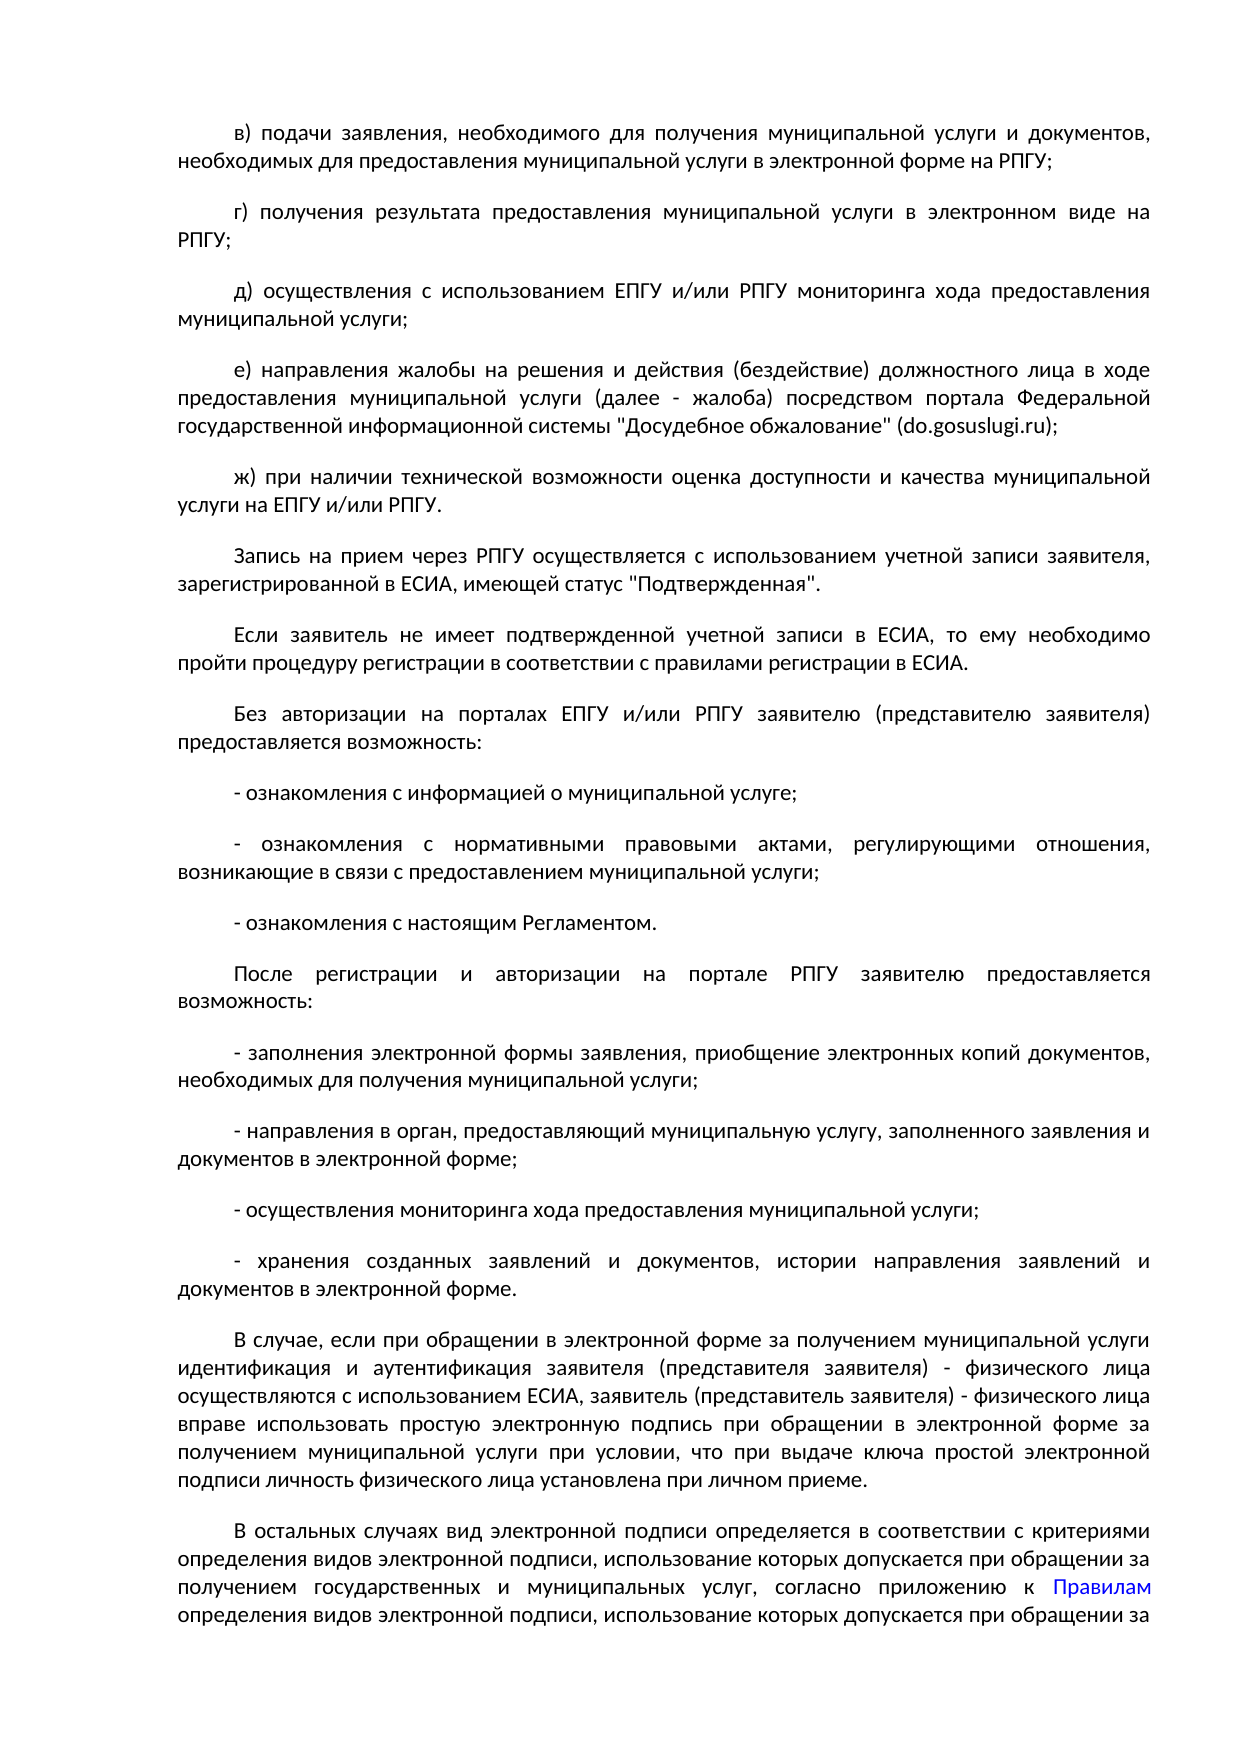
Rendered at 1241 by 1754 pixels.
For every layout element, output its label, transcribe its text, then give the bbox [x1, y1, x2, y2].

text - направления в орган, предоставляющий муниципальную услугу, заполненного заявления и документов в электронной форме; [177, 1117, 1152, 1173]
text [177, 1516, 1152, 1628]
text Без авторизации на порталах ЕПГУ и/или РПГУ заявителю (представителю заявителя) предоставляется возможность: [177, 699, 1152, 755]
text в) подачи заявления, необходимого для получения муниципальной услуги и документов, необходимых для предоставления муниципальной услуги в электронной форме на РПГУ; [177, 118, 1152, 174]
text - хранения созданных заявлений и документов, истории направления заявлений и документов в электронной форме. [177, 1246, 1152, 1302]
text Если заявитель не имеет подтвержденной учетной записи в ЕСИА, то ему необходимо пройти процедуру регистрации в соответствии с правилами регистрации в ЕСИА. [177, 620, 1152, 676]
text - осуществления мониторинга хода предоставления муниципальной услуги; [177, 1196, 1152, 1223]
text После регистрации и авторизации на портале РПГУ заявителю предоставляется возможность: [177, 959, 1152, 1015]
text - ознакомления с нормативными правовыми актами, регулирующими отношения, возникающие в связи с предоставлением муниципальной услуги; [177, 829, 1152, 885]
text Запись на прием через РПГУ осуществляется с использованием учетной записи заявителя, зарегистрированной в ЕСИА, имеющей статус "Подтвержденная". [177, 541, 1152, 597]
text г) получения результата предоставления муниципальной услуги в электронном виде на РПГУ; [177, 197, 1152, 253]
text - ознакомления с информацией о муниципальной услуге; [177, 778, 1152, 806]
text ж) при наличии технической возможности оценка доступности и качества муниципальной услуги на ЕПГУ и/или РПГУ. [177, 462, 1152, 518]
text д) осуществления с использованием ЕПГУ и/или РПГУ мониторинга хода предоставления муниципальной услуги; [177, 276, 1152, 332]
text е) направления жалобы на решения и действия (бездействие) должностного лица в ходе предоставления муниципальной услуги (далее - жалоба) посредством портала Федеральной государственной информационной системы "Досудебное обжалование" (do.gosuslugi.ru); [177, 355, 1152, 439]
text - ознакомления с настоящим Регламентом. [177, 908, 1152, 936]
text В случае, если при обращении в электронной форме за получением муниципальной услуги идентификация и аутентификация заявителя (представителя заявителя) - физического лица осуществляются с использованием ЕСИА, заявитель (представитель заявителя) - физического лица вправе использовать простую электронную подпись при обращении в электронной форме за получением муниципальной услуги при условии, что при выдаче ключа простой электронной подписи личность физического лица установлена при личном приеме. [177, 1325, 1152, 1493]
text - заполнения электронной формы заявления, приобщение электронных копий документов, необходимых для получения муниципальной услуги; [177, 1038, 1152, 1094]
